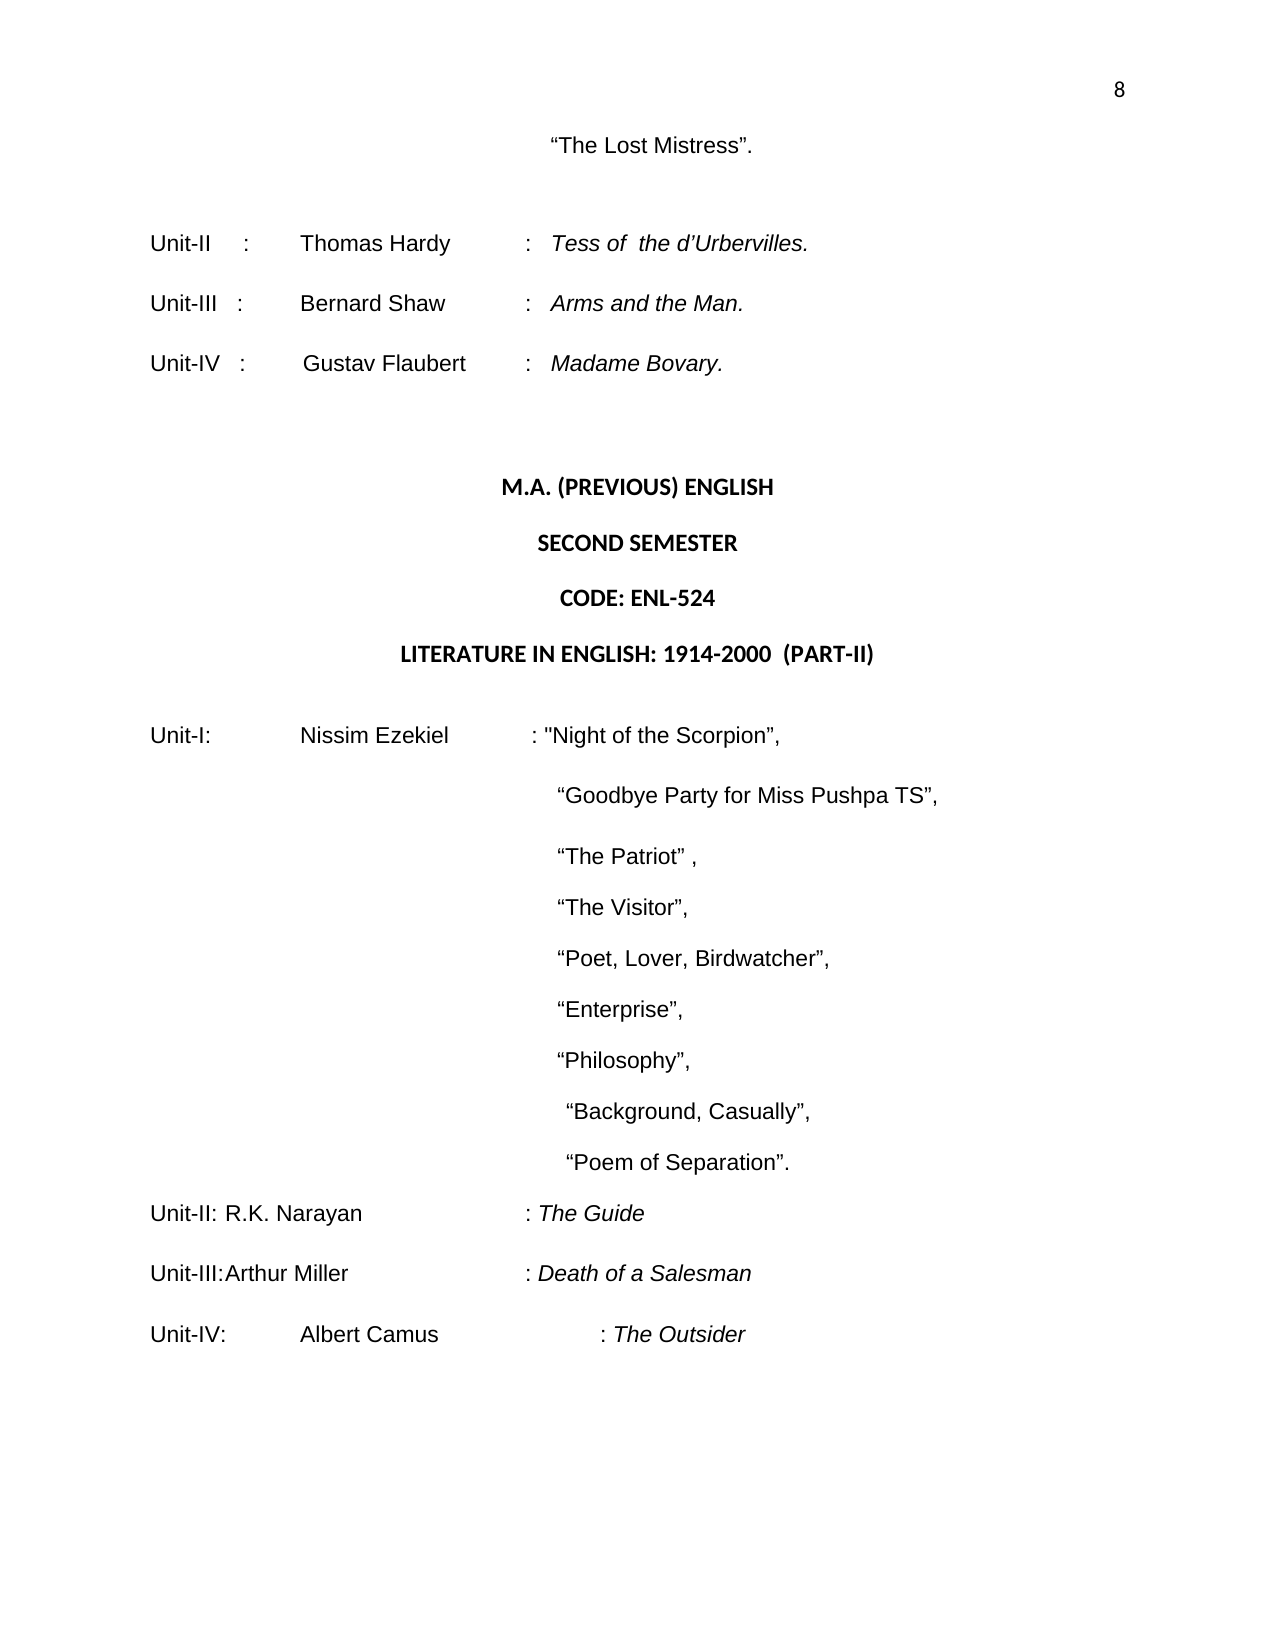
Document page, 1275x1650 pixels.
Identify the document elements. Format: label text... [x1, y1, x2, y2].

text “The Visitor”, [150, 894, 1125, 920]
text “The Lost Mistress”. [225, 131, 1125, 159]
text Unit-IV: Albert Camus : The Outsider [150, 1321, 1125, 1347]
text “Goodbye Party for Miss Pushpa TS”, [150, 782, 1125, 809]
text “Philosophy”, [450, 1047, 1125, 1073]
text CODE: ENL-524 [150, 582, 1125, 613]
text SECOND SEMESTER [150, 527, 1125, 557]
text Unit-III: Arthur Miller : Death of a Salesman [150, 1260, 1125, 1287]
text M.A. (PREVIOUS) ENGLISH [150, 471, 1125, 501]
text Unit-I: Nissim Ezekiel : "Night of the Scorpion”, [150, 722, 1125, 748]
text Unit-II: R.K. Narayan : The Guide [150, 1200, 1125, 1226]
text “Enterprise”, [150, 996, 1125, 1022]
text LITERATURE IN ENGLISH: 1914-2000 (PART-II) [150, 638, 1125, 669]
text “The Patriot” , [150, 843, 1125, 869]
text Unit-IV : Gustav Flaubert : Madame Bovary. [150, 350, 1125, 377]
text “Poem of Separation”. [300, 1149, 1125, 1175]
text Unit-III : Bernard Shaw : Arms and the Man. [150, 290, 1125, 316]
text “Poet, Lover, Birdwatcher”, [150, 945, 1125, 971]
text “Background, Casually”, [300, 1098, 1125, 1124]
text Unit-II : Thomas Hardy : Tess of the d’Urbervilles. [150, 229, 1125, 256]
